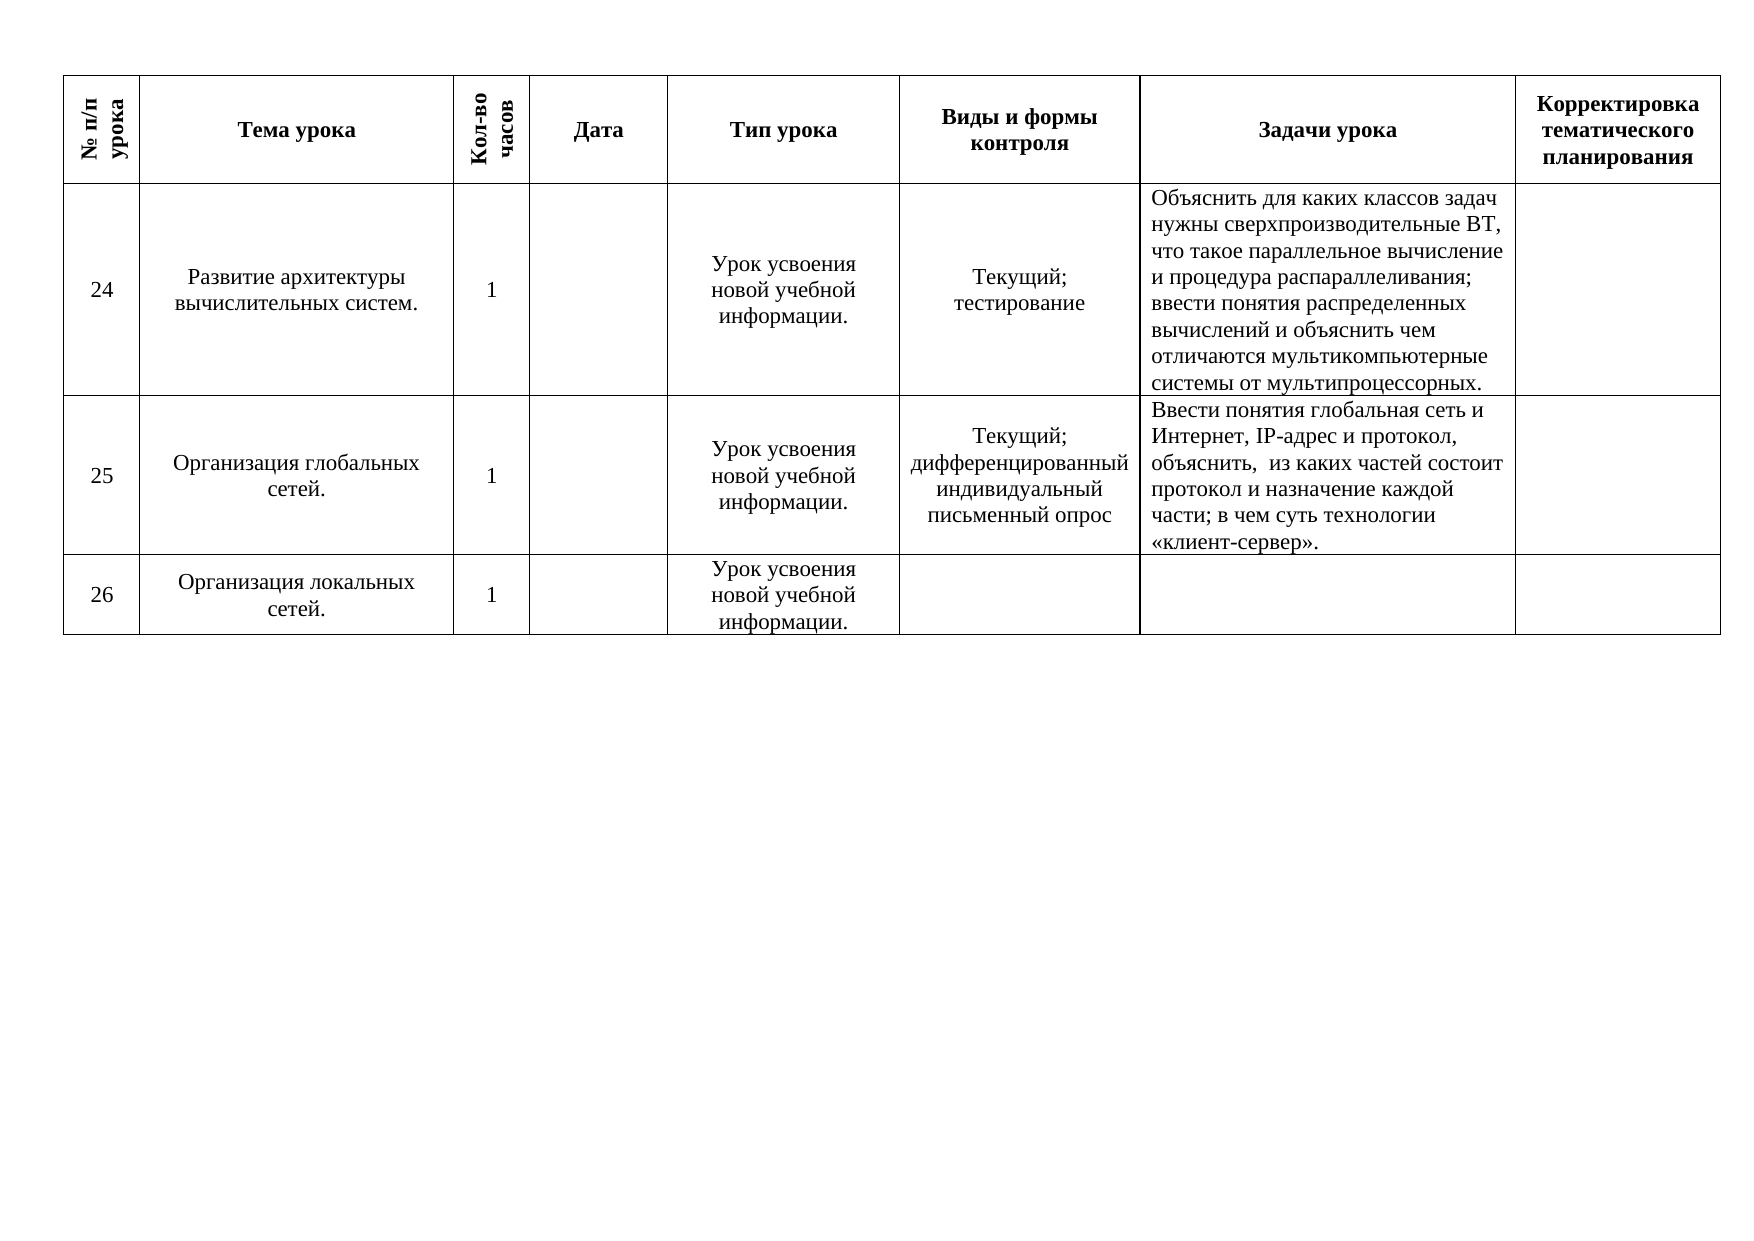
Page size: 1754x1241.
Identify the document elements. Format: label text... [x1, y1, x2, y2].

table_cell Объяснить для каких классов задач нужны сверхпроизводительные ВТ, что такое параллельное вычисление и процедура распараллеливания; ввести понятия распределенных вычислений и объяснить чем отличаются мультикомпьютерные системы от мультипроцессорных. [1141, 184, 1515, 395]
table_cell [1516, 555, 1720, 634]
table_cell Развитие архитектуры вычислительных систем. [140, 184, 453, 395]
table_cell Организация глобальных сетей. [140, 396, 453, 554]
table_cell № п/п урока [64, 76, 139, 183]
table_cell Корректировка тематического планирования [1516, 76, 1720, 183]
table_cell [1141, 555, 1515, 634]
table_cell Урок усвоения новой учебной информации. [668, 555, 899, 634]
table_cell Ввести понятия глобальная сеть и Интернет, IP-адрес и протокол, объяснить, из каких частей состоит протокол и назначение каждой части; в чем суть технологии «клиент-сервер». [1141, 396, 1515, 554]
table_cell Кол-во часов [454, 76, 529, 183]
table_cell Текущий; тестирование [900, 184, 1139, 395]
table_cell Тема урока [140, 76, 453, 183]
table_cell 25 [64, 396, 139, 554]
table_cell [1516, 396, 1720, 554]
table_cell 1 [454, 396, 529, 554]
table_cell Организация локальных сетей. [140, 555, 453, 634]
table_cell Текущий; дифференцированный индивидуальный письменный опрос [900, 396, 1139, 554]
table_cell 1 [454, 555, 529, 634]
table_cell Урок усвоения новой учебной информации. [668, 396, 899, 554]
table_cell Задачи урока [1141, 76, 1515, 183]
table_cell [530, 184, 667, 395]
table_cell Урок усвоения новой учебной информации. [668, 184, 899, 395]
table_cell 24 [64, 184, 139, 395]
table_cell 26 [64, 555, 139, 634]
table_cell Дата [530, 76, 667, 183]
table_cell [900, 555, 1139, 634]
table_cell [1516, 184, 1720, 395]
table_cell Виды и формы контроля [900, 76, 1139, 183]
table_cell 1 [454, 184, 529, 395]
table_cell [530, 396, 667, 554]
table_cell Тип урока [668, 76, 899, 183]
table_cell [530, 555, 667, 634]
